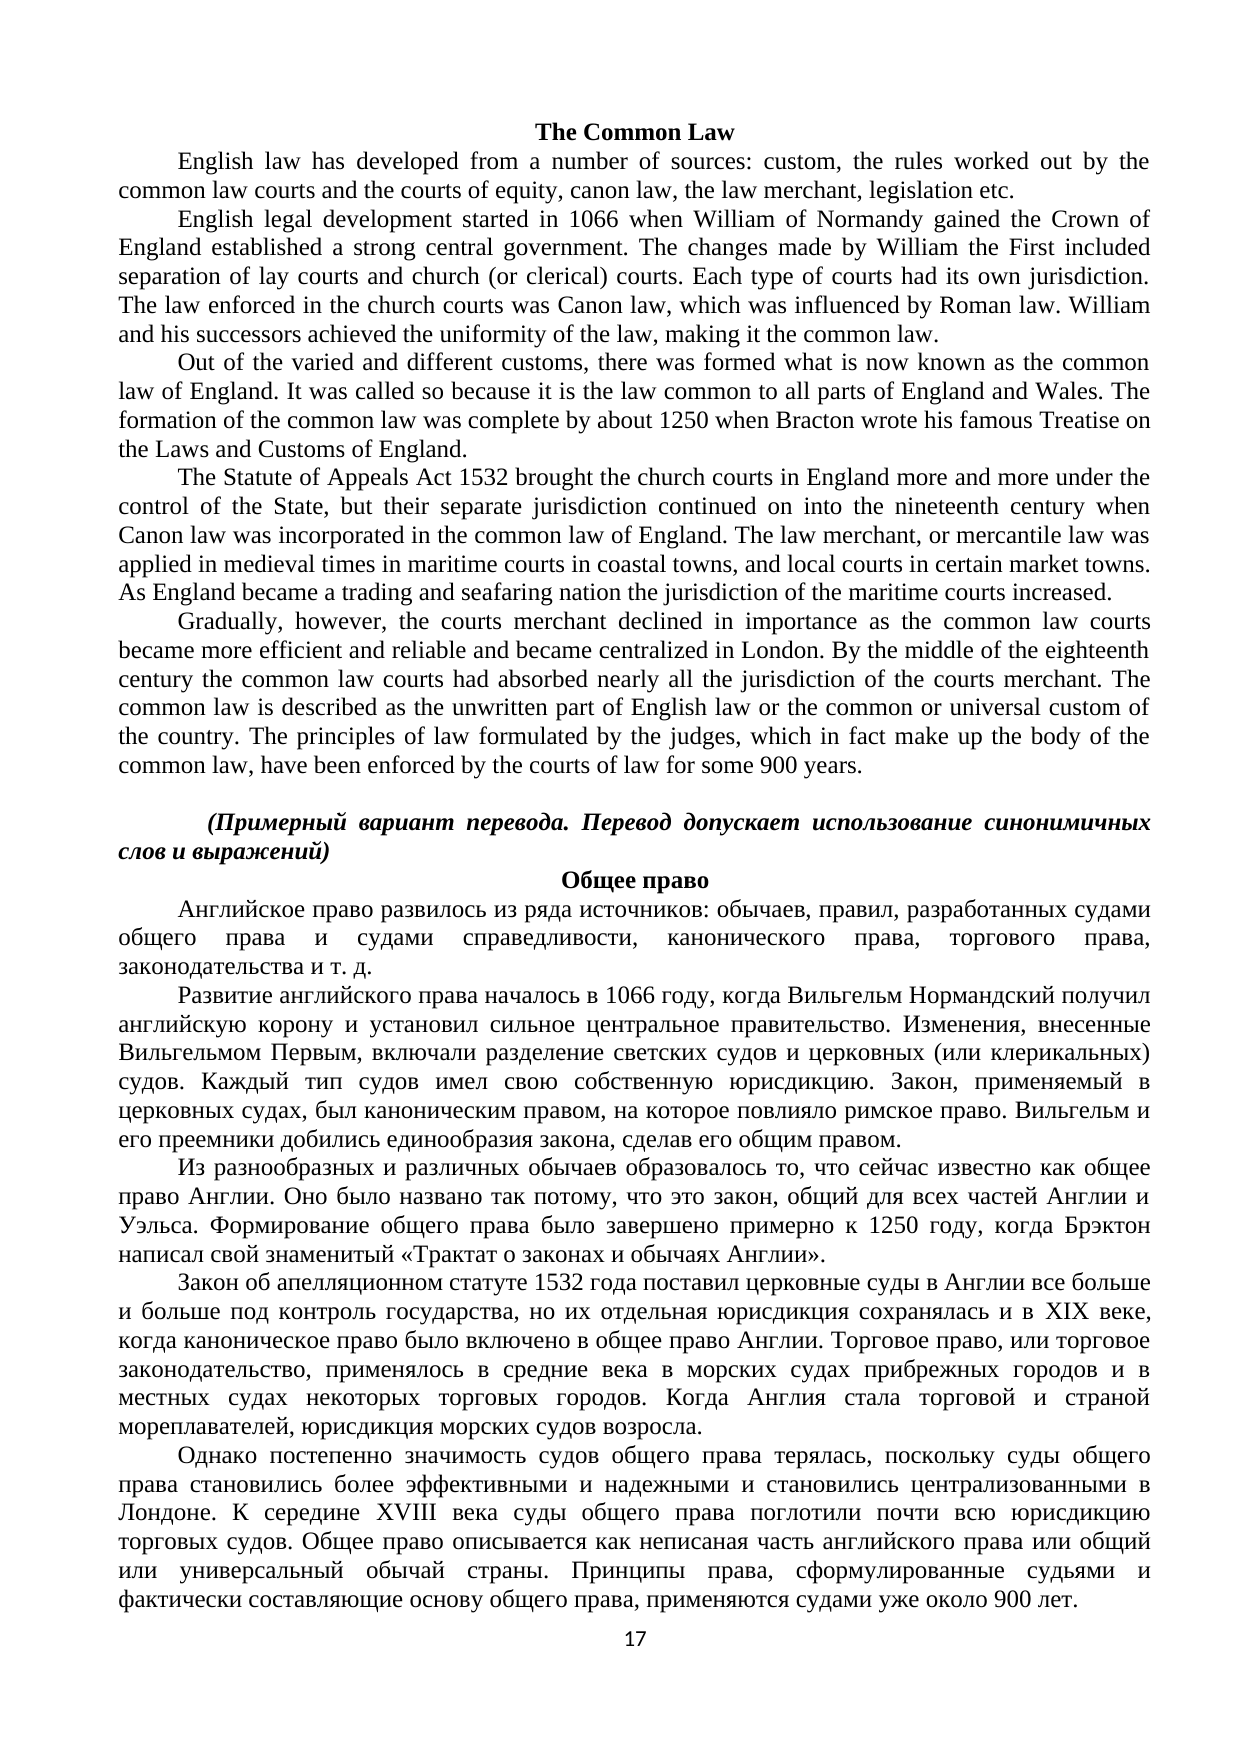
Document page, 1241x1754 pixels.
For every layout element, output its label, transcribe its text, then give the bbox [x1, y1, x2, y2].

text Закон об апелляционном статуте 1532 года поставил церковные суды в Англии все больше и больше под контроль государства, но их отдельная юрисдикция сохранялась и в XIX веке, когда каноническое право было включено в общее право Англии. Торговое право, или торговое законодательство, применялось в средние века в морских судах прибрежных городов и в местных судах некоторых торговых городов. Когда Англия стала торговой и страной мореплавателей, юрисдикция морских судов возросла. [118, 1267, 1152, 1440]
text (Примерный вариант перевода. Перевод допускает использование синонимичных слов и выражений) [118, 807, 1152, 865]
text Общее право [118, 865, 1152, 894]
text Out of the varied and different customs, there was formed what is now known as the common law of England. It was called so because it is the law common to all parts of England and Wales. The formation of the common law was complete by about 1250 when Bracton wrote his famous Treatise on the Laws and Customs of England. [118, 347, 1152, 462]
text Английское право развилось из ряда источников: обычаев, правил, разработанных судами общего права и судами справедливости, канонического права, торгового права, законодательства и т. д. [118, 894, 1152, 980]
text The Statute of Appeals Act 1532 brought the church courts in England more and more under the control of the State, but their separate jurisdiction continued on into the nineteenth century when Canon law was incorporated in the common law of England. The law merchant, or mercantile law was applied in medieval times in maritime courts in coastal towns, and local courts in certain market towns. As England became a trading and seafaring nation the jurisdiction of the maritime courts increased. [118, 462, 1152, 606]
text The Common Law [118, 117, 1152, 146]
text Развитие английского права началось в 1066 году, когда Вильгельм Нормандский получил английскую корону и установил сильное центральное правительство. Изменения, внесенные Вильгельмом Первым, включали разделение светских судов и церковных (или клерикальных) судов. Каждый тип судов имел свою собственную юрисдикцию. Закон, применяемый в церковных судах, был каноническим правом, на которое повлияло римское право. Вильгельм и его преемники добились единообразия закона, сделав его общим правом. [118, 980, 1152, 1152]
text Gradually, however, the courts merchant declined in importance as the common law courts became more efficient and reliable and became centralized in London. By the middle of the eighteenth century the common law courts had absorbed nearly all the jurisdiction of the courts merchant. The common law is described as the unwritten part of English law or the common or universal custom of the country. The principles of law formulated by the judges, which in fact make up the body of the common law, have been enforced by the courts of law for some 900 years. [118, 606, 1152, 779]
text English law has developed from a number of sources: custom, the rules worked out by the common law courts and the courts of equity, canon law, the law merchant, legislation etc. [118, 146, 1152, 204]
text Однако постепенно значимость судов общего права терялась, поскольку суды общего права становились более эффективными и надежными и становились централизованными в Лондоне. К середине XVIII века суды общего права поглотили почти всю юрисдикцию торговых судов. Общее право описывается как неписаная часть английского права или общий или универсальный обычай страны. Принципы права, сформулированные судьями и фактически составляющие основу общего права, применяются судами уже около 900 лет. [118, 1440, 1152, 1612]
text Из разнообразных и различных обычаев образовалось то, что сейчас известно как общее право Англии. Оно было названо так потому, что это закон, общий для всех частей Англии и Уэльса. Формирование общего права было завершено примерно к 1250 году, когда Брэктон написал свой знаменитый «Трактат о законах и обычаях Англии». [118, 1152, 1152, 1267]
text English legal development started in 1066 when William of Normandy gained the Crown of England established a strong central government. The changes made by William the First included separation of lay courts and church (or clerical) courts. Each type of courts had its own jurisdiction. The law enforced in the church courts was Canon law, which was influenced by Roman law. William and his successors achieved the uniformity of the law, making it the common law. [118, 204, 1152, 347]
